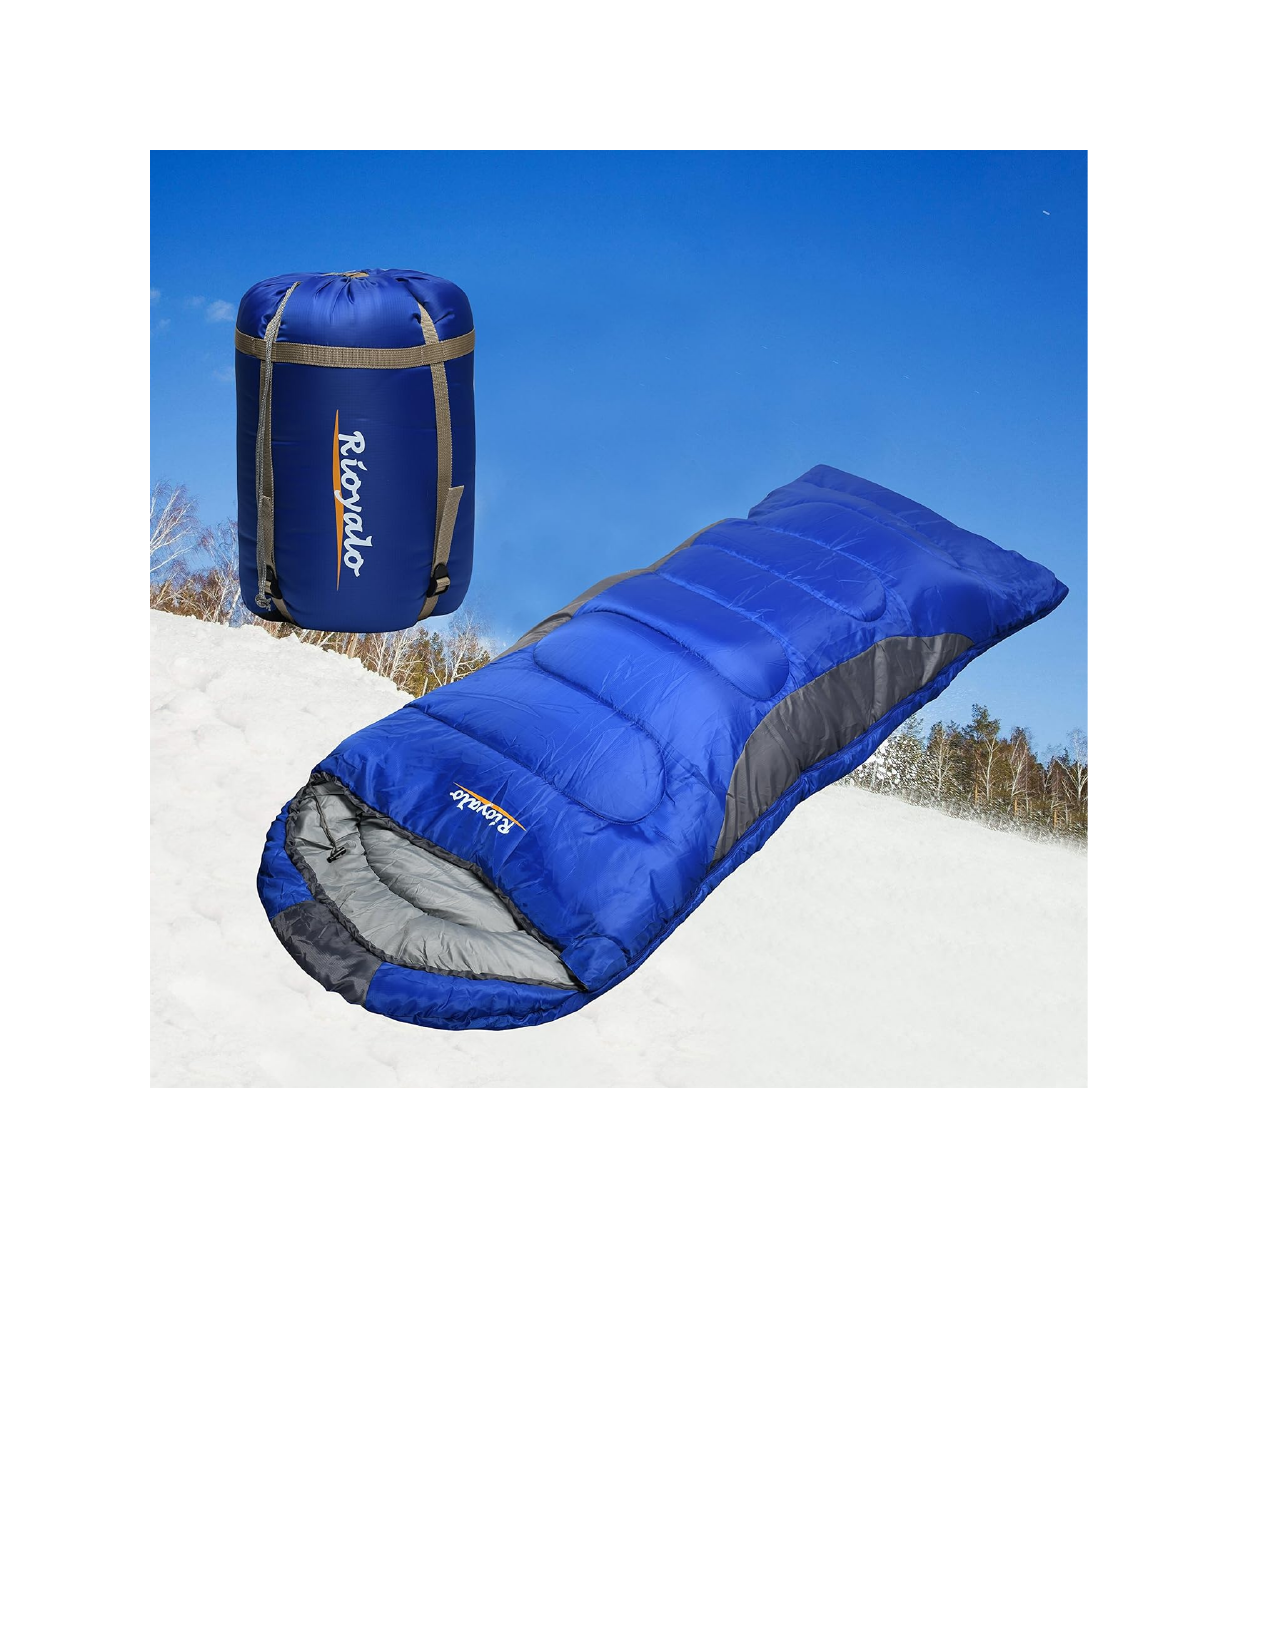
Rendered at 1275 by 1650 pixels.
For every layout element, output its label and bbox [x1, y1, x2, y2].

picture [150, 150, 1088, 1088]
